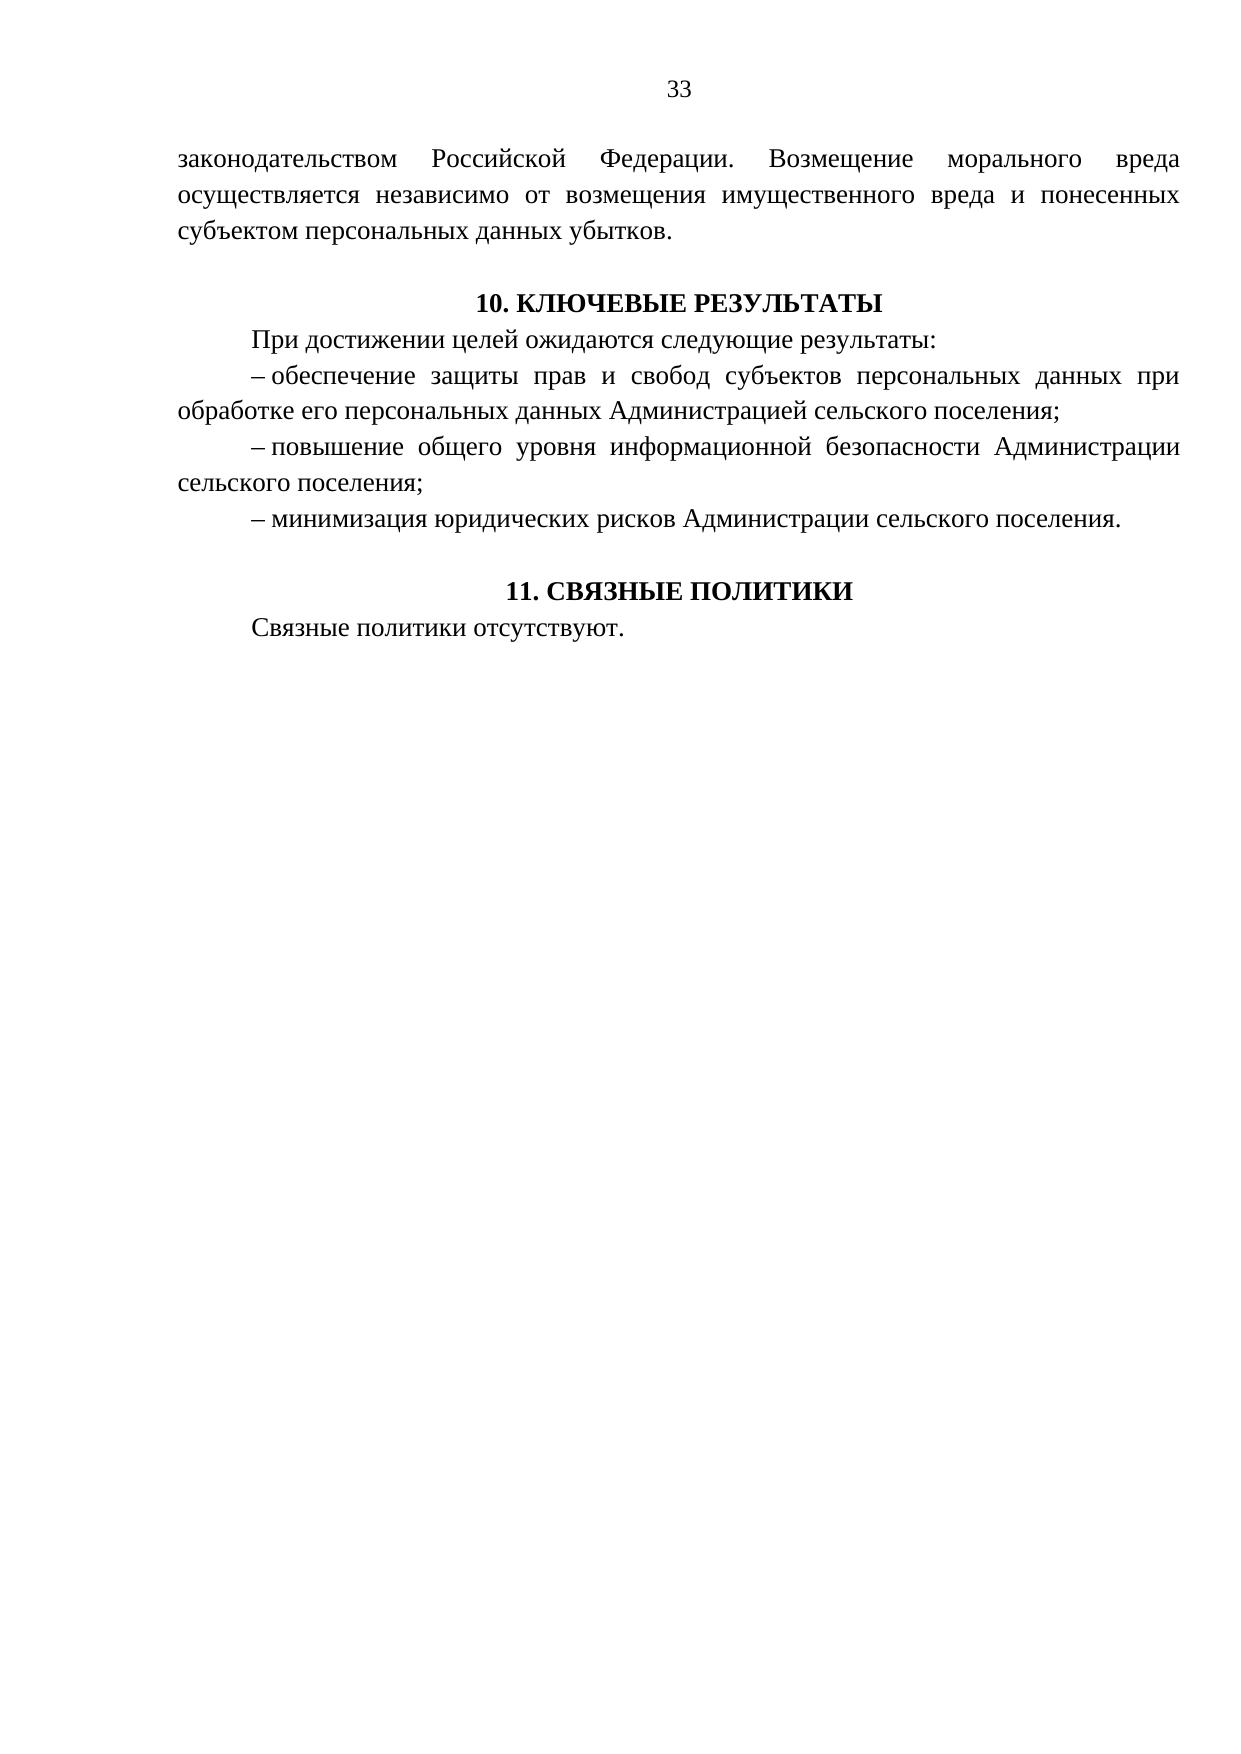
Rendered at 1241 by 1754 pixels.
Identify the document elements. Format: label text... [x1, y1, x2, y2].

text минимизация юридических рисков Администрации сельского поселения. [177, 502, 1181, 533]
text Связные политики отсутствуют. [177, 611, 1181, 642]
text повышение общего уровня информационной безопасности Администрации сельского поселения; [177, 430, 1181, 497]
text обеспечение защиты прав и свобод субъектов персональных данных при обработке его персональных данных Администрацией сельского поселения; [177, 359, 1181, 426]
text Ключевые результаты [177, 287, 1181, 318]
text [177, 143, 1181, 245]
text Связные политики [177, 575, 1181, 606]
text При достижении целей ожидаются следующие результаты: [177, 323, 1181, 354]
